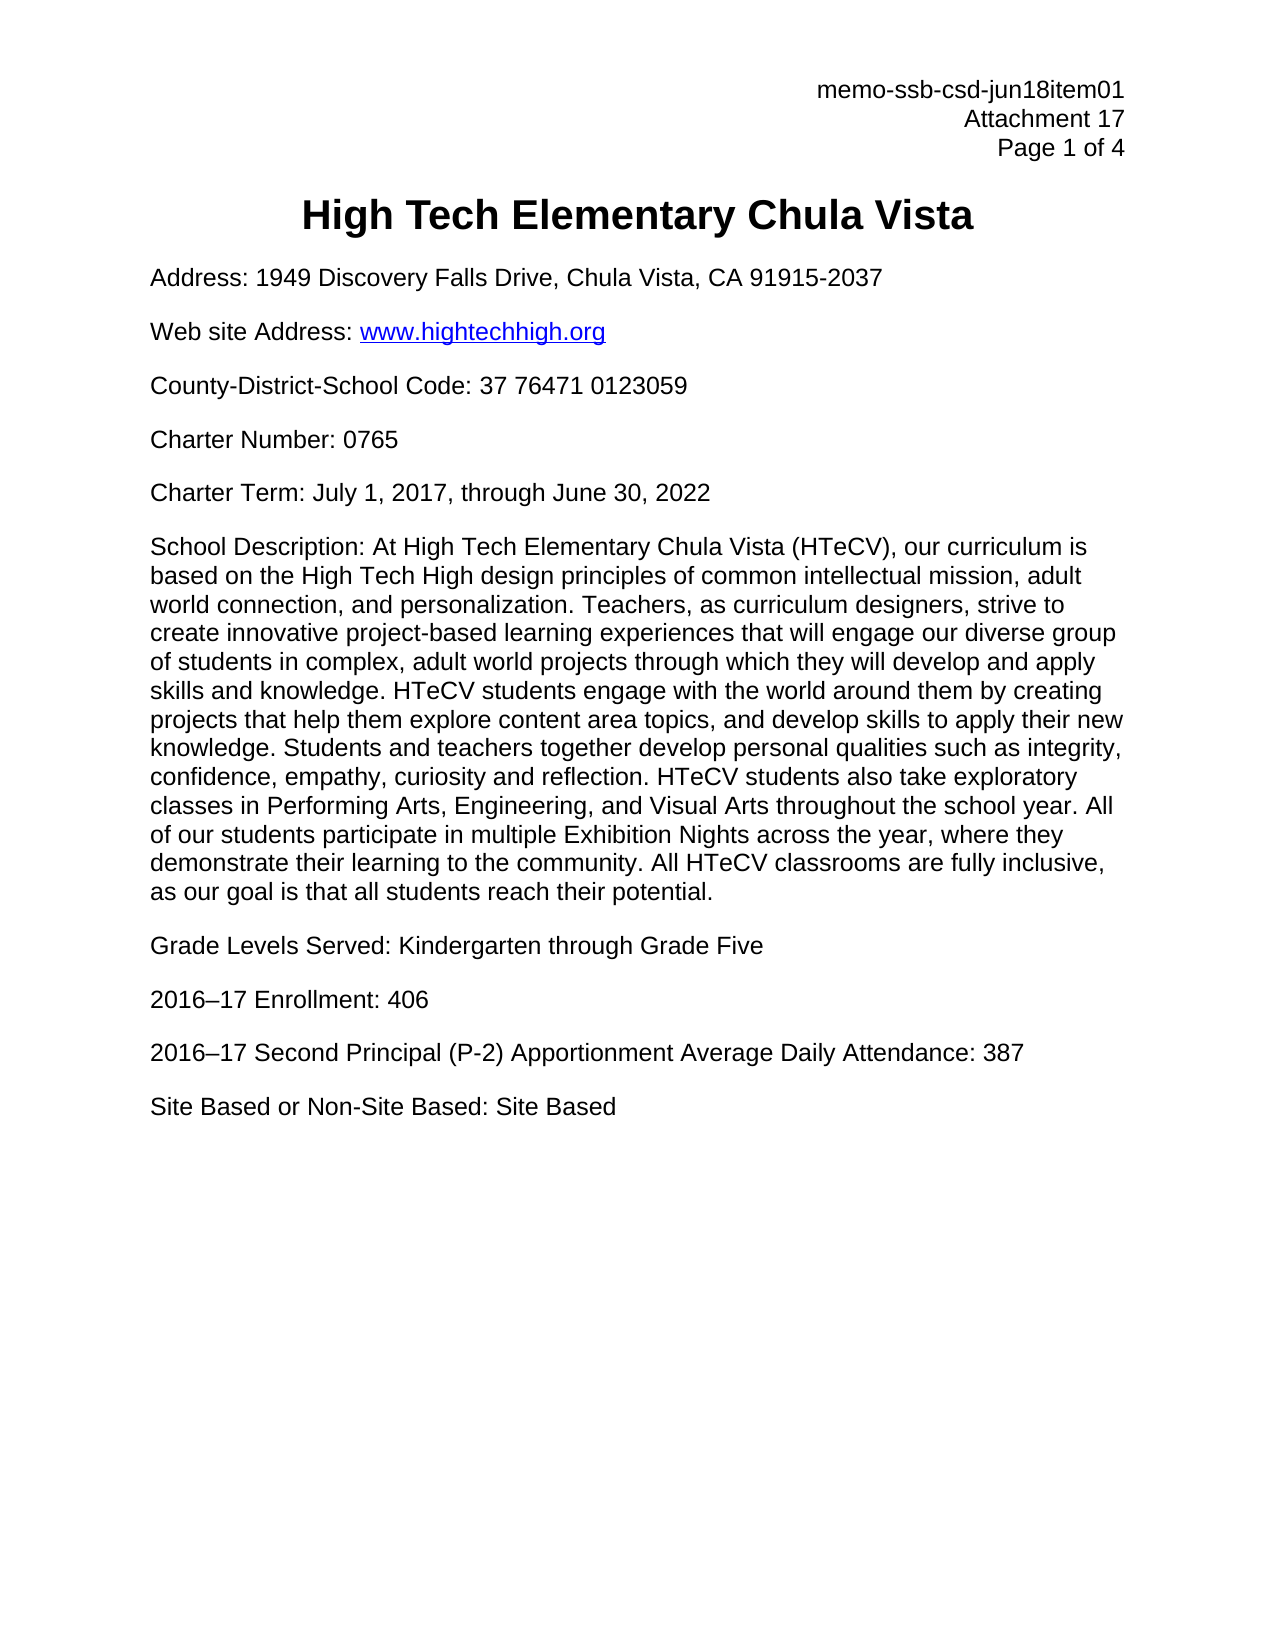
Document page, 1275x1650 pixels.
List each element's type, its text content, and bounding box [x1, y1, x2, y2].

text Grade Levels Served: Kindergarten through Grade Five [150, 931, 1125, 959]
text Address: 1949 Discovery Falls Drive, Chula Vista, CA 91915-2037 [150, 263, 1125, 292]
text Web site Address: www.hightechhigh.org [150, 317, 1125, 346]
text Charter Number: 0765 [150, 424, 1125, 453]
text County-District-School Code: 37 76471 0123059 [150, 371, 1125, 399]
text Site Based or Non-Site Based: Site Based [150, 1092, 1125, 1121]
text Charter Term: July 1, 2017, through June 30, 2022 [150, 478, 1125, 507]
text 2016–17 Second Principal (P-2) Apportionment Average Daily Attendance: 387 [150, 1038, 1125, 1067]
subtitle High Tech Elementary Chula Vista [150, 190, 1125, 238]
text 2016–17 Enrollment: 406 [150, 984, 1125, 1013]
text School Description: At High Tech Elementary Chula Vista (HTeCV), our curriculum is based on the High Tech High design principles of common intellectual mission, adult world connection, and personalization. Teachers, as curriculum designers, strive to create innovative project-based learning experiences that will engage our diverse group of students in complex, adult world projects through which they will develop and apply skills and knowledge. HTeCV students engage with the world around them by creating projects that help them explore content area topics, and develop skills to apply their new knowledge. Students and teachers together develop personal qualities such as integrity, confidence, empathy, curiosity and reflection. HTeCV students also take exploratory classes in Performing Arts, Engineering, and Visual Arts throughout the school year. All of our students participate in multiple Exhibition Nights across the year, where they demonstrate their learning to the community. All HTeCV classrooms are fully inclusive, as our goal is that all students reach their potential. [150, 532, 1125, 906]
